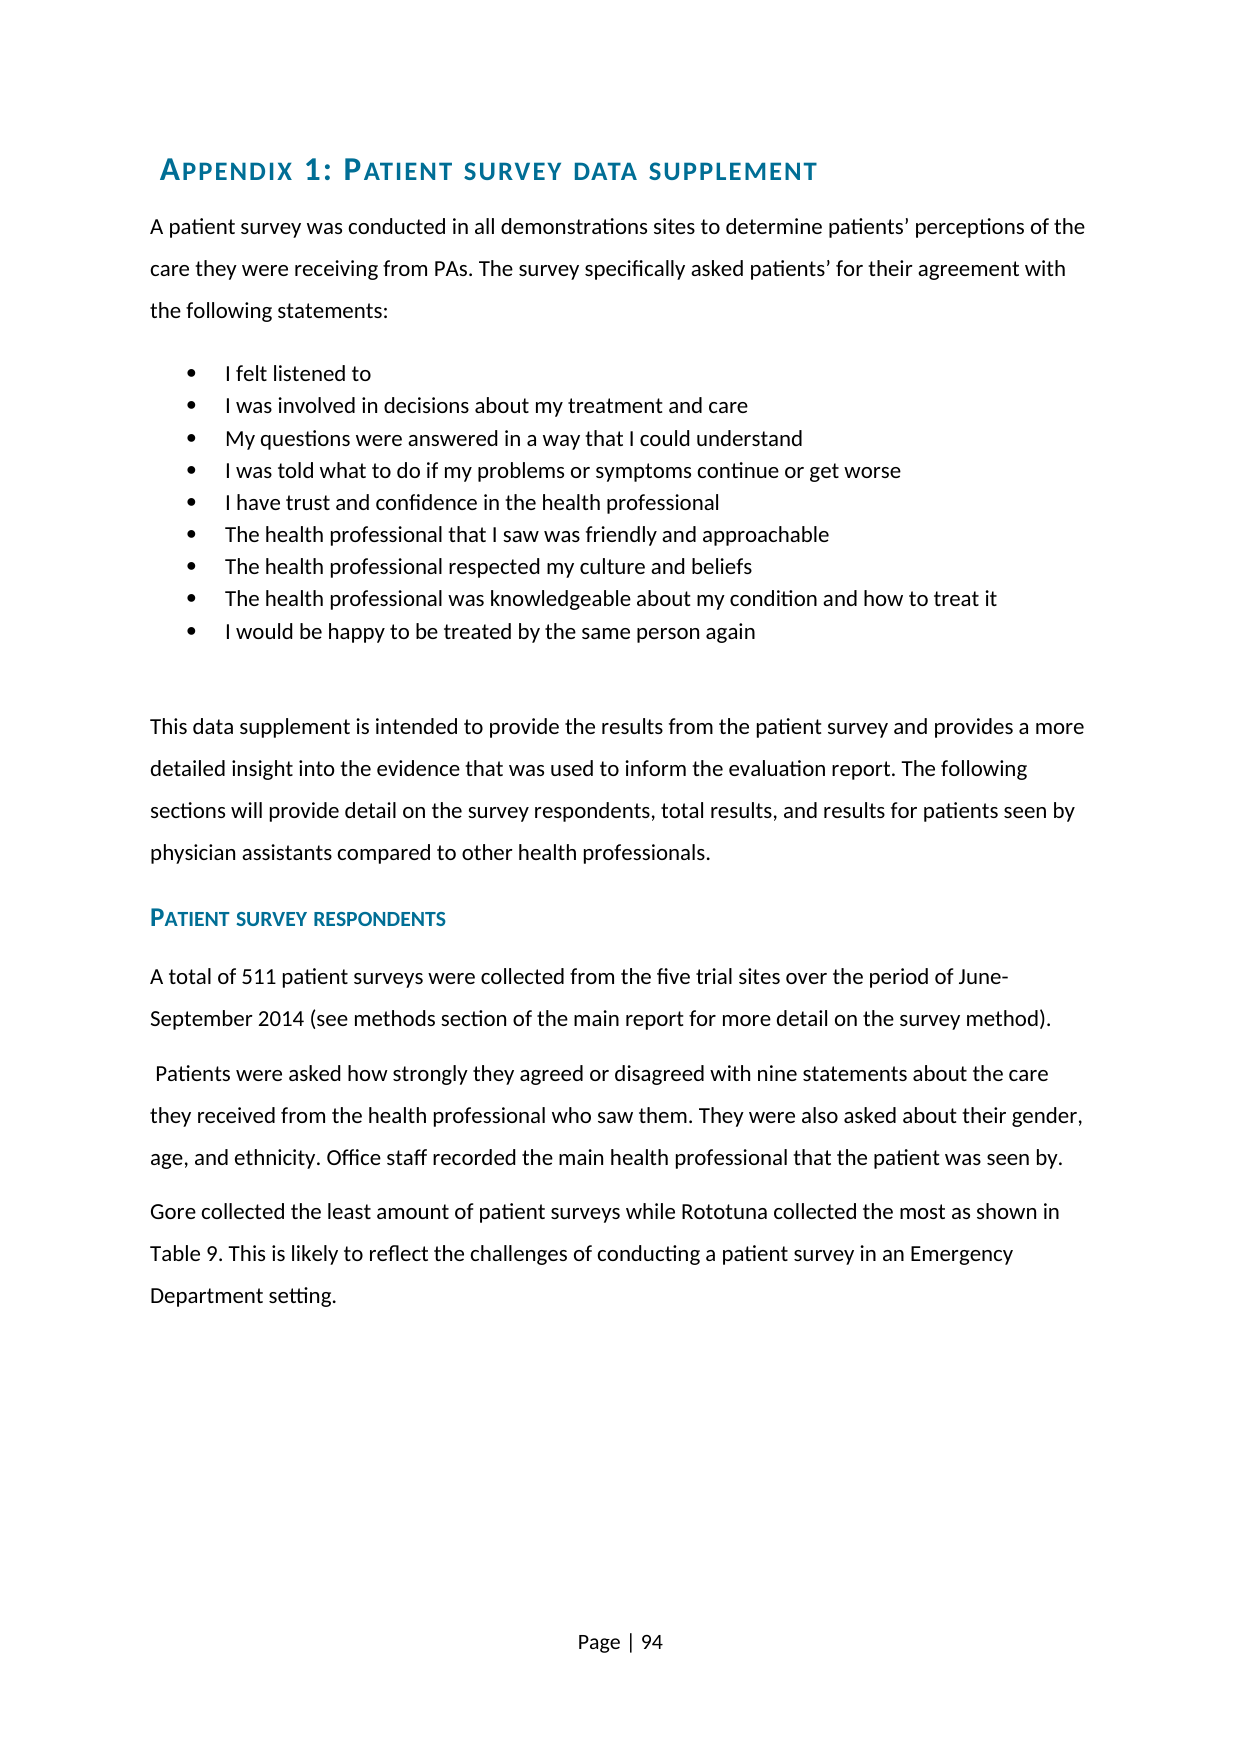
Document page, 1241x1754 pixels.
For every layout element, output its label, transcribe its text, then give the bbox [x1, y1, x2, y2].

list My questions were answered in a way that I could understand [187, 424, 1090, 452]
list I was involved in decisions about my treatment and care [187, 391, 1090, 419]
list The health professional was knowledgeable about my condition and how to treat it [187, 584, 1090, 613]
list I felt listened to [187, 359, 1090, 387]
subtitle Appendix 1: Patient survey data supplement [150, 150, 1090, 187]
list I would be happy to be treated by the same person again [187, 617, 1090, 645]
text A patient survey was conducted in all demonstrations sites to determine patients’ perceptions of the care they were receiving from PAs. The survey specifically asked patients’ for their agreement with the following statements: [150, 212, 1090, 324]
text Patients were asked how strongly they agreed or disagreed with nine statements about the care they received from the health professional who saw them. They were also asked about their gender, age, and ethnicity. Office staff recorded the main health professional that the patient was seen by. [150, 1059, 1090, 1171]
list The health professional respected my culture and beliefs [187, 552, 1090, 580]
list I was told what to do if my problems or symptoms continue or get worse [187, 456, 1090, 484]
list I have trust and confidence in the health professional [187, 488, 1090, 516]
text Gore collected the least amount of patient surveys while Rototuna collected the most as shown in Table 9. This is likely to reflect the challenges of conducting a patient survey in an Emergency Department setting. [150, 1197, 1090, 1309]
text A total of 511 patient surveys were collected from the five trial sites over the period of June-September 2014 (see methods section of the main report for more detail on the survey method). [150, 962, 1090, 1032]
text This data supplement is intended to provide the results from the patient survey and provides a more detailed insight into the evidence that was used to inform the evaluation report. The following sections will provide detail on the survey respondents, total results, and results for patients seen by physician assistants compared to other health professionals. [150, 712, 1090, 866]
text Patient survey respondents [150, 901, 1090, 933]
list The health professional that I saw was friendly and approachable [187, 520, 1090, 548]
